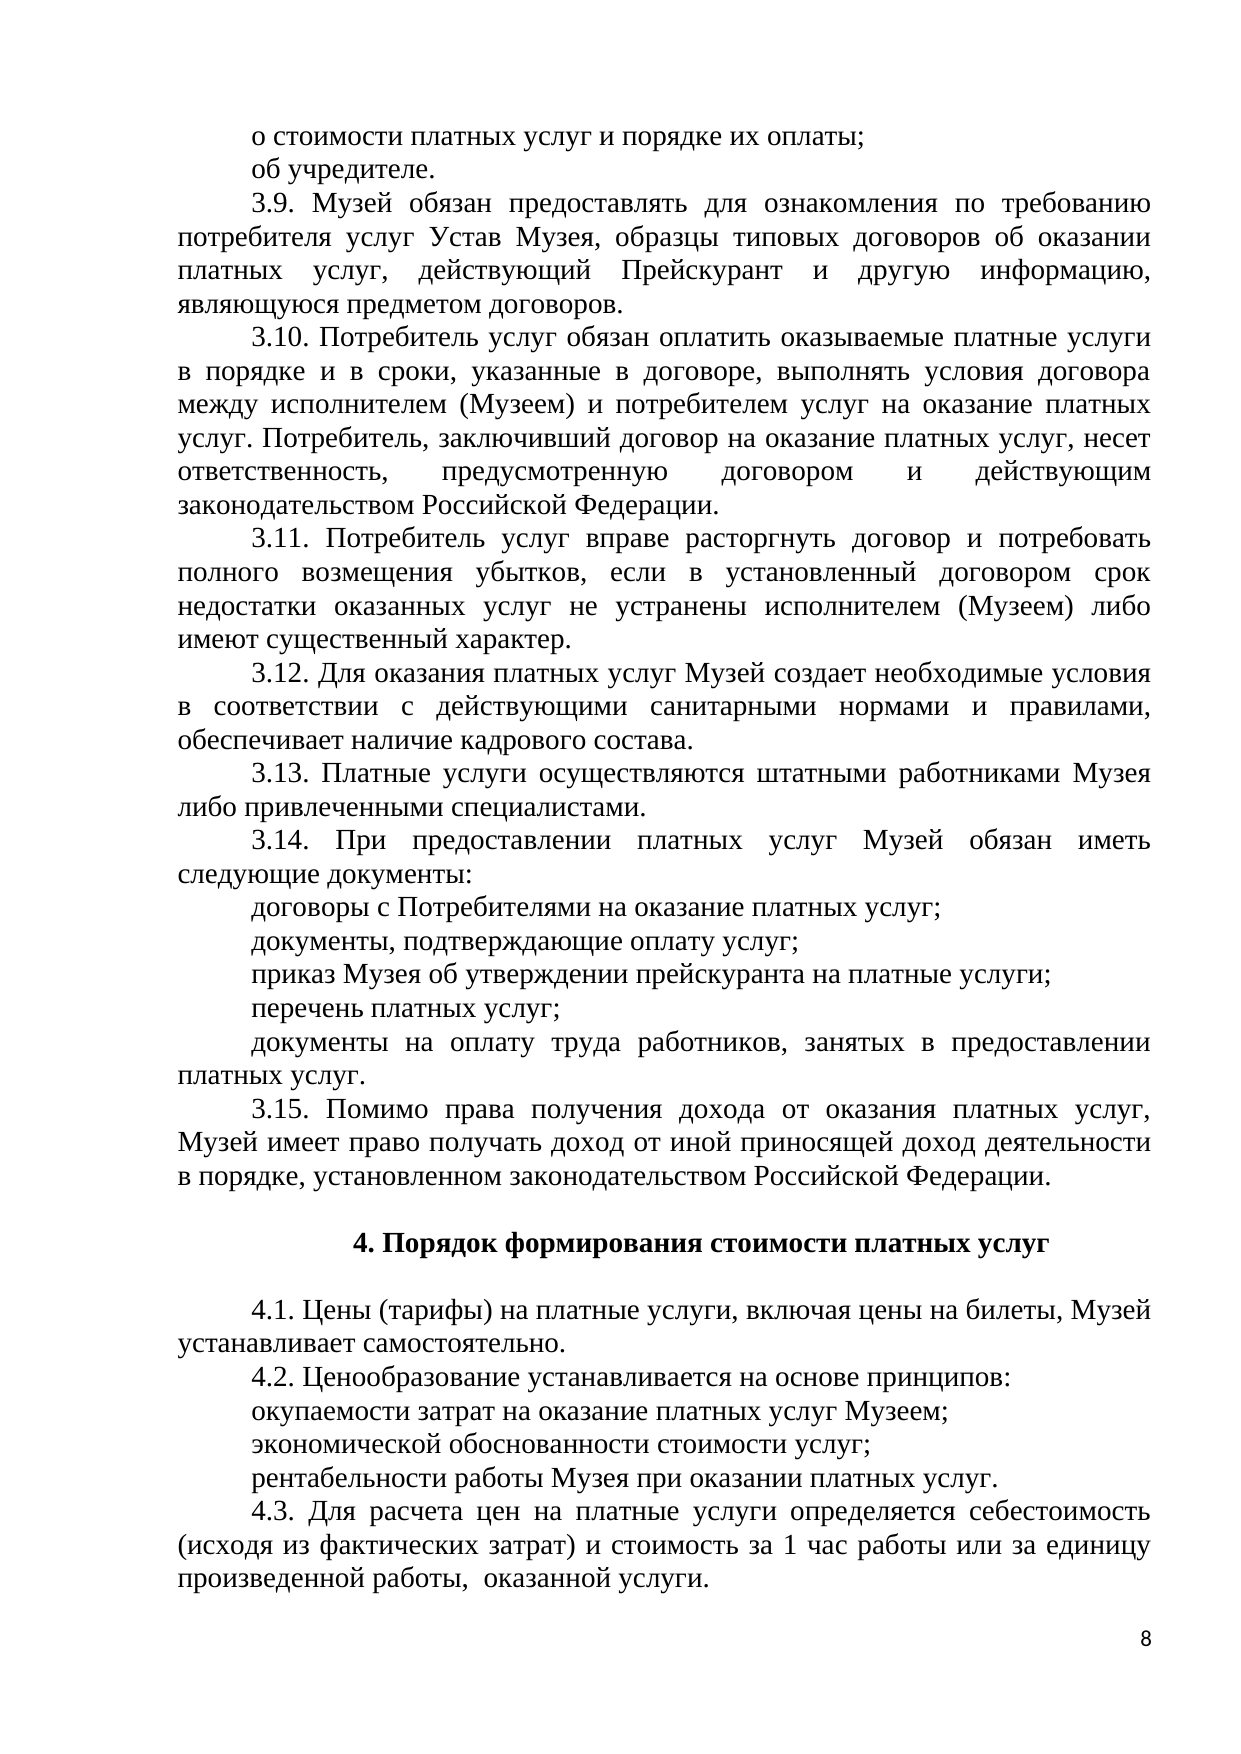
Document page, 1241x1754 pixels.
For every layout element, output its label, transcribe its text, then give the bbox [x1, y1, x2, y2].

text 4. Порядок формирования стоимости платных услуг [177, 1225, 1152, 1258]
text 4.1. Цены (тарифы) на платные услуги, включая цены на билеты, Музей устанавливает самостоятельно. [177, 1292, 1152, 1359]
text 3.14. При предоставлении платных услуг Музей обязан иметь следующие документы: [177, 822, 1152, 889]
text перечень платных услуг; [177, 990, 1152, 1024]
text окупаемости затрат на оказание платных услуг Музеем; [177, 1393, 1152, 1426]
text договоры с Потребителями на оказание платных услуг; [177, 889, 1152, 923]
text 3.11. Потребитель услуг вправе расторгнуть договор и потребовать полного возмещения убытков, если в установленный договором срок недостатки оказанных услуг не устранены исполнителем (Музеем) либо имеют существенный характер. [177, 521, 1152, 655]
text 4.2. Ценообразование устанавливается на основе принципов: [177, 1359, 1152, 1393]
text приказ Музея об утверждении прейскуранта на платные услуги; [177, 957, 1152, 990]
text 3.13. Платные услуги осуществляются штатными работниками Музея либо привлеченными специалистами. [177, 755, 1152, 822]
text 3.12. Для оказания платных услуг Музей создает необходимые условия в соответствии с действующими санитарными нормами и правилами, обеспечивает наличие кадрового состава. [177, 655, 1152, 755]
text 3.10. Потребитель услуг обязан оплатить оказываемые платные услуги в порядке и в сроки, указанные в договоре, выполнять условия договора между исполнителем (Музеем) и потребителем услуг на оказание платных услуг. Потребитель, заключивший договор на оказание платных услуг, несет ответственность, предусмотренную договором и действующим законодательством Российской Федерации. [177, 319, 1152, 521]
text документы на оплату труда работников, занятых в предоставлении платных услуг. [177, 1024, 1152, 1091]
text экономической обоснованности стоимости услуг; [177, 1426, 1152, 1460]
text рентабельности работы Музея при оказании платных услуг. [177, 1460, 1152, 1493]
text об учредителе. [177, 152, 1152, 185]
text 3.15. Помимо права получения дохода от оказания платных услуг, Музей имеет право получать доход от иной приносящей доход деятельности в порядке, установленном законодательством Российской Федерации. [177, 1091, 1152, 1191]
text о стоимости платных услуг и порядке их оплаты; [177, 118, 1152, 152]
text 4.3. Для расчета цен на платные услуги определяется себестоимость (исходя из фактических затрат) и стоимость за 1 час работы или за единицу произведенной работы, оказанной услуги. [177, 1493, 1152, 1594]
text документы, подтверждающие оплату услуг; [177, 923, 1152, 957]
text 3.9. Музей обязан предоставлять для ознакомления по требованию потребителя услуг Устав Музея, образцы типовых договоров об оказании платных услуг, действующий Прейскурант и другую информацию, являющуюся предметом договоров. [177, 185, 1152, 319]
